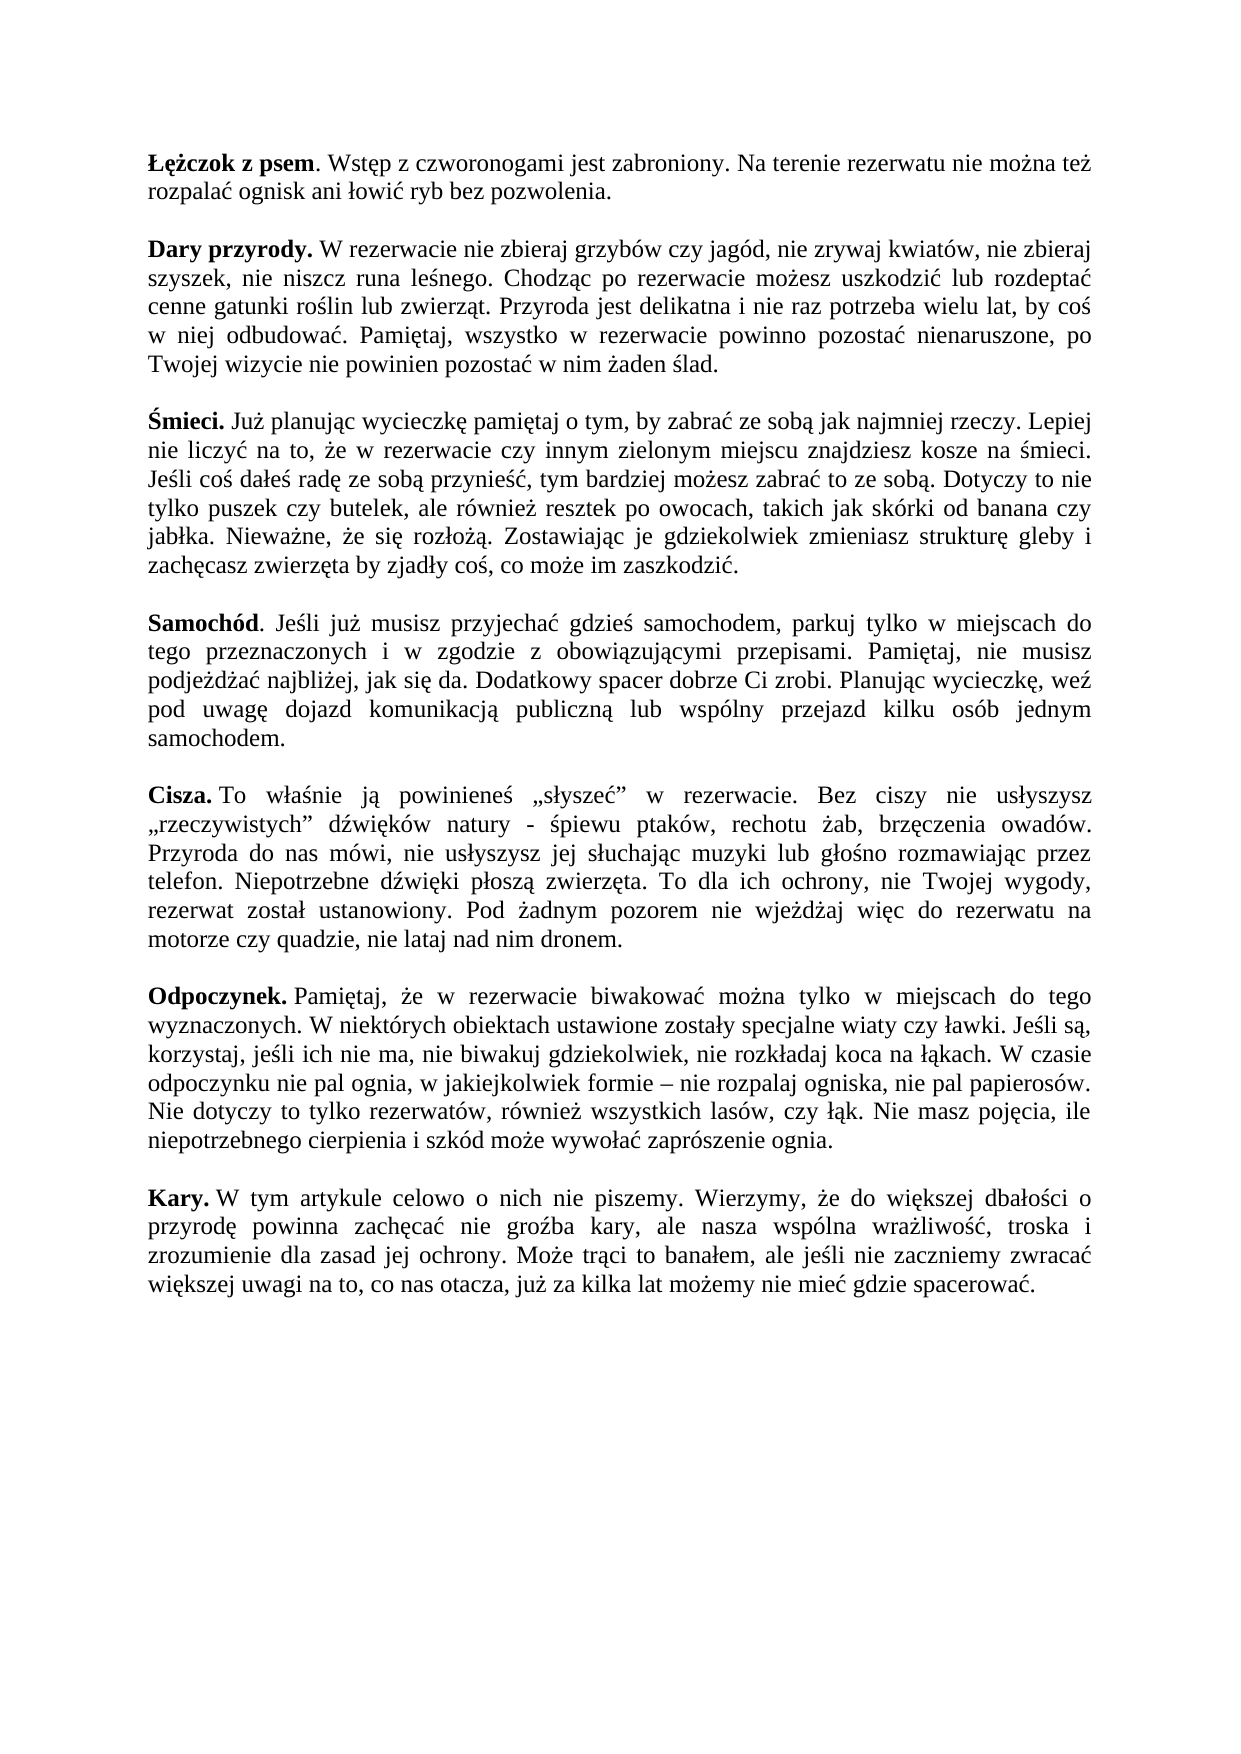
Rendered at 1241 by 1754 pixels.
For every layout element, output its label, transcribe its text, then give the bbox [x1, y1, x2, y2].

text Dary przyrody. W rezerwacie nie zbieraj grzybów czy jagód, nie zrywaj kwiatów, nie zbieraj szyszek, nie niszcz runa leśnego. Chodząc po rezerwacie możesz uszkodzić lub rozdeptać cenne gatunki roślin lub zwierząt. Przyroda jest delikatna i nie raz potrzeba wielu lat, by coś w niej odbudować. Pamiętaj, wszystko w rezerwacie powinno pozostać nienaruszone, po Twojej wizycie nie powinien pozostać w nim żaden ślad. [148, 234, 1093, 378]
text Łężczok z psem. Wstęp z czworonogami jest zabroniony. Na terenie rezerwatu nie można też rozpalać ognisk ani łowić ryb bez pozwolenia. [148, 148, 1093, 205]
text Kary. W tym artykule celowo o nich nie piszemy. Wierzymy, że do większej dbałości o przyrodę powinna zachęcać nie groźba kary, ale nasza wspólna wrażliwość, troska i zrozumienie dla zasad jej ochrony. Może trąci to banałem, ale jeśli nie zaczniemy zwracać większej uwagi na to, co nas otacza, już za kilka lat możemy nie mieć gdzie spacerować. [148, 1183, 1093, 1298]
text Samochód. Jeśli już musisz przyjechać gdzieś samochodem, parkuj tylko w miejscach do tego przeznaczonych i w zgodzie z obowiązującymi przepisami. Pamiętaj, nie musisz podjeżdżać najbliżej, jak się da. Dodatkowy spacer dobrze Ci zrobi. Planując wycieczkę, weź pod uwagę dojazd komunikacją publiczną lub wspólny przejazd kilku osób jednym samochodem. [148, 608, 1093, 751]
text Cisza. To właśnie ją powinieneś „słyszeć” w rezerwacie. Bez ciszy nie usłyszysz „rzeczywistych” dźwięków natury - śpiewu ptaków, rechotu żab, brzęczenia owadów. Przyroda do nas mówi, nie usłyszysz jej słuchając muzyki lub głośno rozmawiając przez telefon. Niepotrzebne dźwięki płoszą zwierzęta. To dla ich ochrony, nie Twojej wygody, rezerwat został ustanowiony. Pod żadnym pozorem nie wjeżdżaj więc do rezerwatu na motorze czy quadzie, nie lataj nad nim dronem. [148, 780, 1093, 953]
text Odpoczynek. Pamiętaj, że w rezerwacie biwakować można tylko w miejscach do tego wyznaczonych. W niektórych obiektach ustawione zostały specjalne wiaty czy ławki. Jeśli są, korzystaj, jeśli ich nie ma, nie biwakuj gdziekolwiek, nie rozkładaj koca na łąkach. W czasie odpoczynku nie pal ognia, w jakiejkolwiek formie – nie rozpalaj ogniska, nie pal papierosów. Nie dotyczy to tylko rezerwatów, również wszystkich lasów, czy łąk. Nie masz pojęcia, ile niepotrzebnego cierpienia i szkód może wywołać zaprószenie ognia. [148, 981, 1093, 1154]
text Śmieci. Już planując wycieczkę pamiętaj o tym, by zabrać ze sobą jak najmniej rzeczy. Lepiej nie liczyć na to, że w rezerwacie czy innym zielonym miejscu znajdziesz kosze na śmieci. Jeśli coś dałeś radę ze sobą przynieść, tym bardziej możesz zabrać to ze sobą. Dotyczy to nie tylko puszek czy butelek, ale również resztek po owocach, takich jak skórki od banana czy jabłka. Nieważne, że się rozłożą. Zostawiając je gdziekolwiek zmieniasz strukturę gleby i zachęcasz zwierzęta by zjadły coś, co może im zaszkodzić. [148, 406, 1093, 579]
